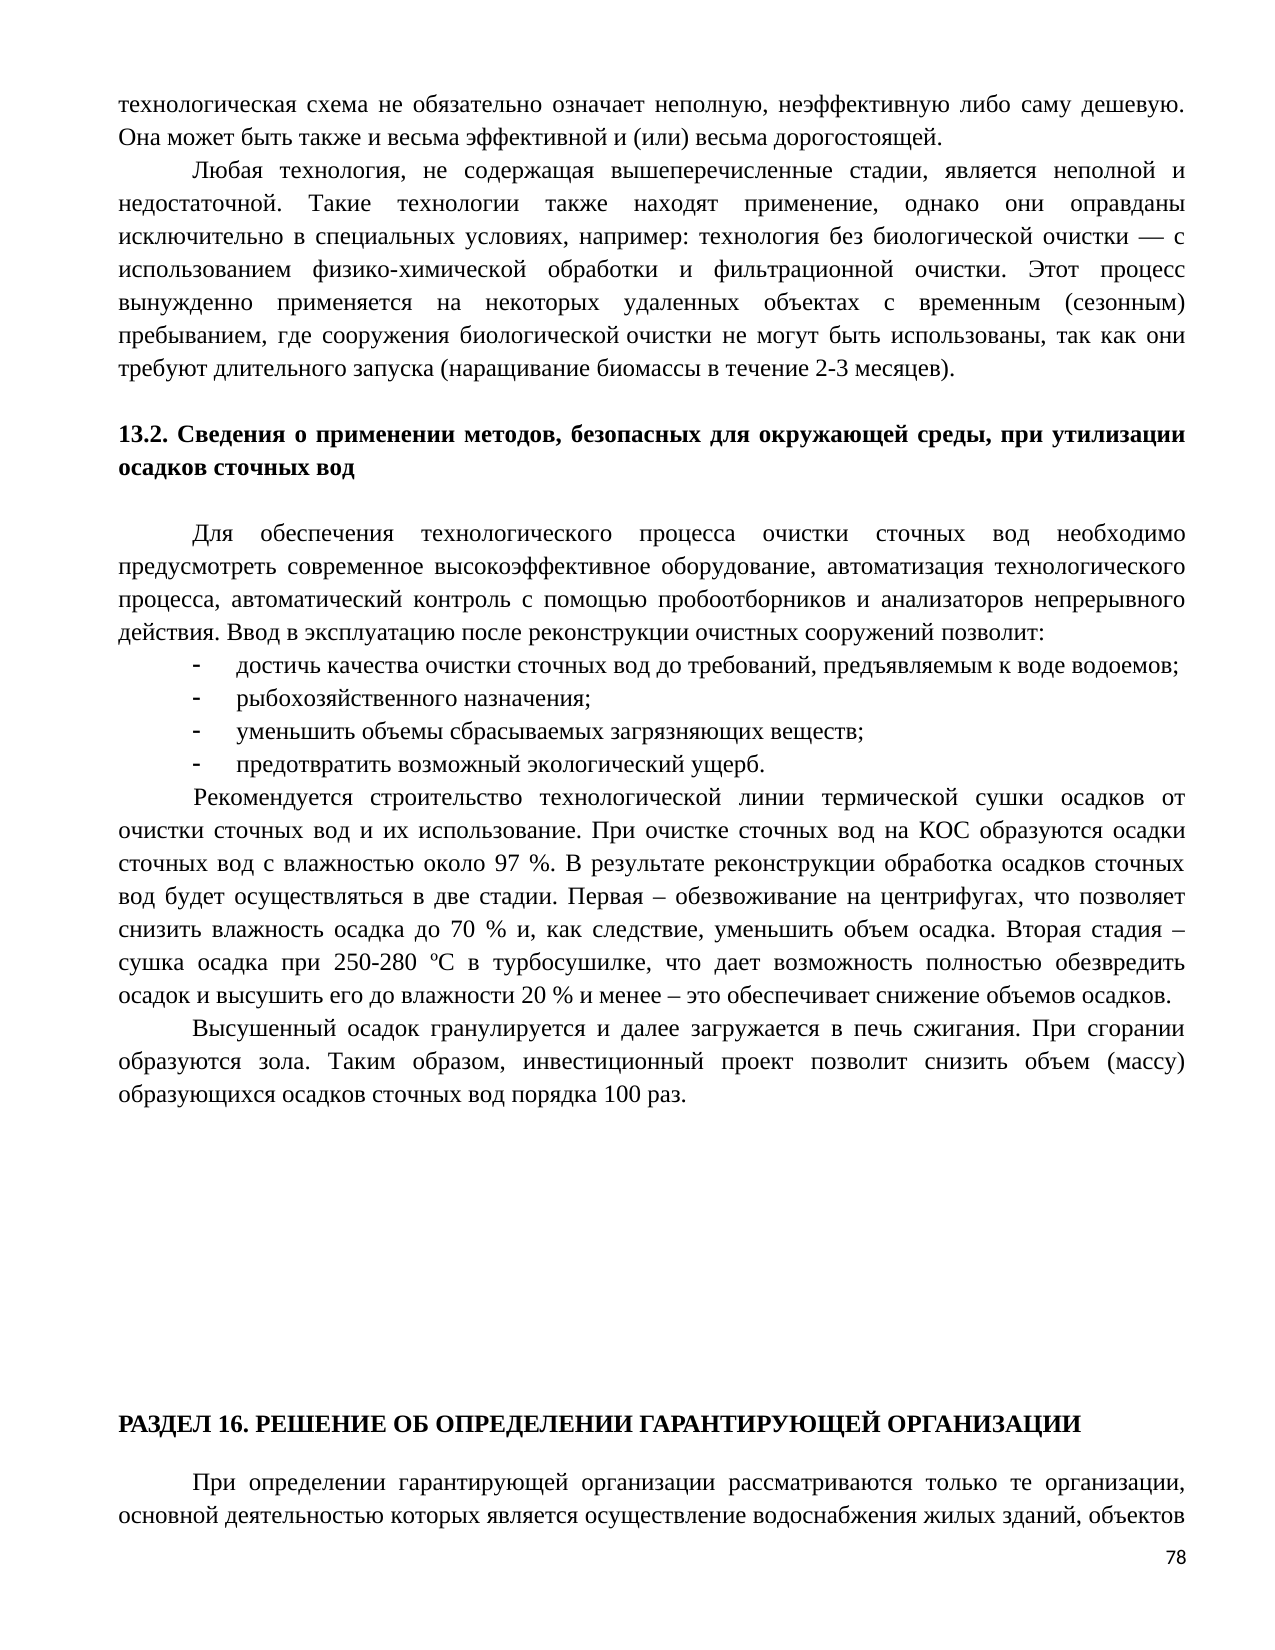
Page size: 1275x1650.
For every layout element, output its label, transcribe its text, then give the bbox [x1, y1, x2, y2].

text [118, 89, 1186, 150]
text Рекомендуется строительство технологической линии термической сушки осадков от очистки сточных вод и их использование. При очистке сточных вод на КОС образуются осадки сточных вод с влажностью около 97 %. В результате реконструкции обработка осадков сточных вод будет осуществляться в две стадии. Первая – обезвоживание на центрифугах, что позволяет снизить влажность осадка до 70 % и, как следствие, уменьшить объем осадка. Вторая стадия – сушка осадка при 250-280 ºС в турбосушилке, что дает возможность полностью обезвредить осадок и высушить его до влажности 20 % и менее – это обеспечивает снижение объемов осадков. [118, 782, 1186, 1009]
list рыбохозяйственного назначения; [118, 683, 1186, 712]
subtitle 13.2. Сведения о применении методов, безопасных для окружающей среды, при утилизации осадков сточных вод [118, 419, 1186, 481]
list предотвратить возможный экологический ущерб. [118, 749, 1186, 778]
text Высушенный осадок гранулируется и далее загружается в печь сжигания. При сгорании образуются зола. Таким образом, инвестиционный проект позволит снизить объем (массу) образующихся осадков сточных вод порядка 100 раз. [118, 1013, 1186, 1108]
list достичь качества очистки сточных вод до требований, предъявляемым к воде водоемов; [118, 650, 1186, 679]
subtitle РАЗДЕЛ 16. РЕШЕНИЕ ОБ ОПРЕДЕЛЕНИИ ГАРАНТИРУЮЩЕЙ ОРГАНИЗАЦИИ [118, 1409, 1186, 1438]
text Для обеспечения технологического процесса очистки сточных вод необходимо предусмотреть современное высокоэффективное оборудование, автоматизация технологического процесса, автоматический контроль с помощью пробоотборников и анализаторов непрерывного действия. Ввод в эксплуатацию после реконструкции очистных сооружений позволит: [118, 518, 1186, 646]
list уменьшить объемы сбрасываемых загрязняющих веществ; [118, 716, 1186, 745]
text Любая технология, не содержащая вышеперечисленные стадии, является неполной и недостаточной. Такие технологии также находят применение, однако они оправданы исключительно в специальных условиях, например: технология без биологической очистки — с использованием физико-химической обработки и фильтрационной очистки. Этот процесс вынужденно применяется на некоторых удаленных объектах с временным (сезонным) пребыванием, где сооружения биологической очистки не могут быть использованы, так как они требуют длительного запуска (наращивание биомассы в течение 2-3 месяцев). [118, 155, 1186, 382]
